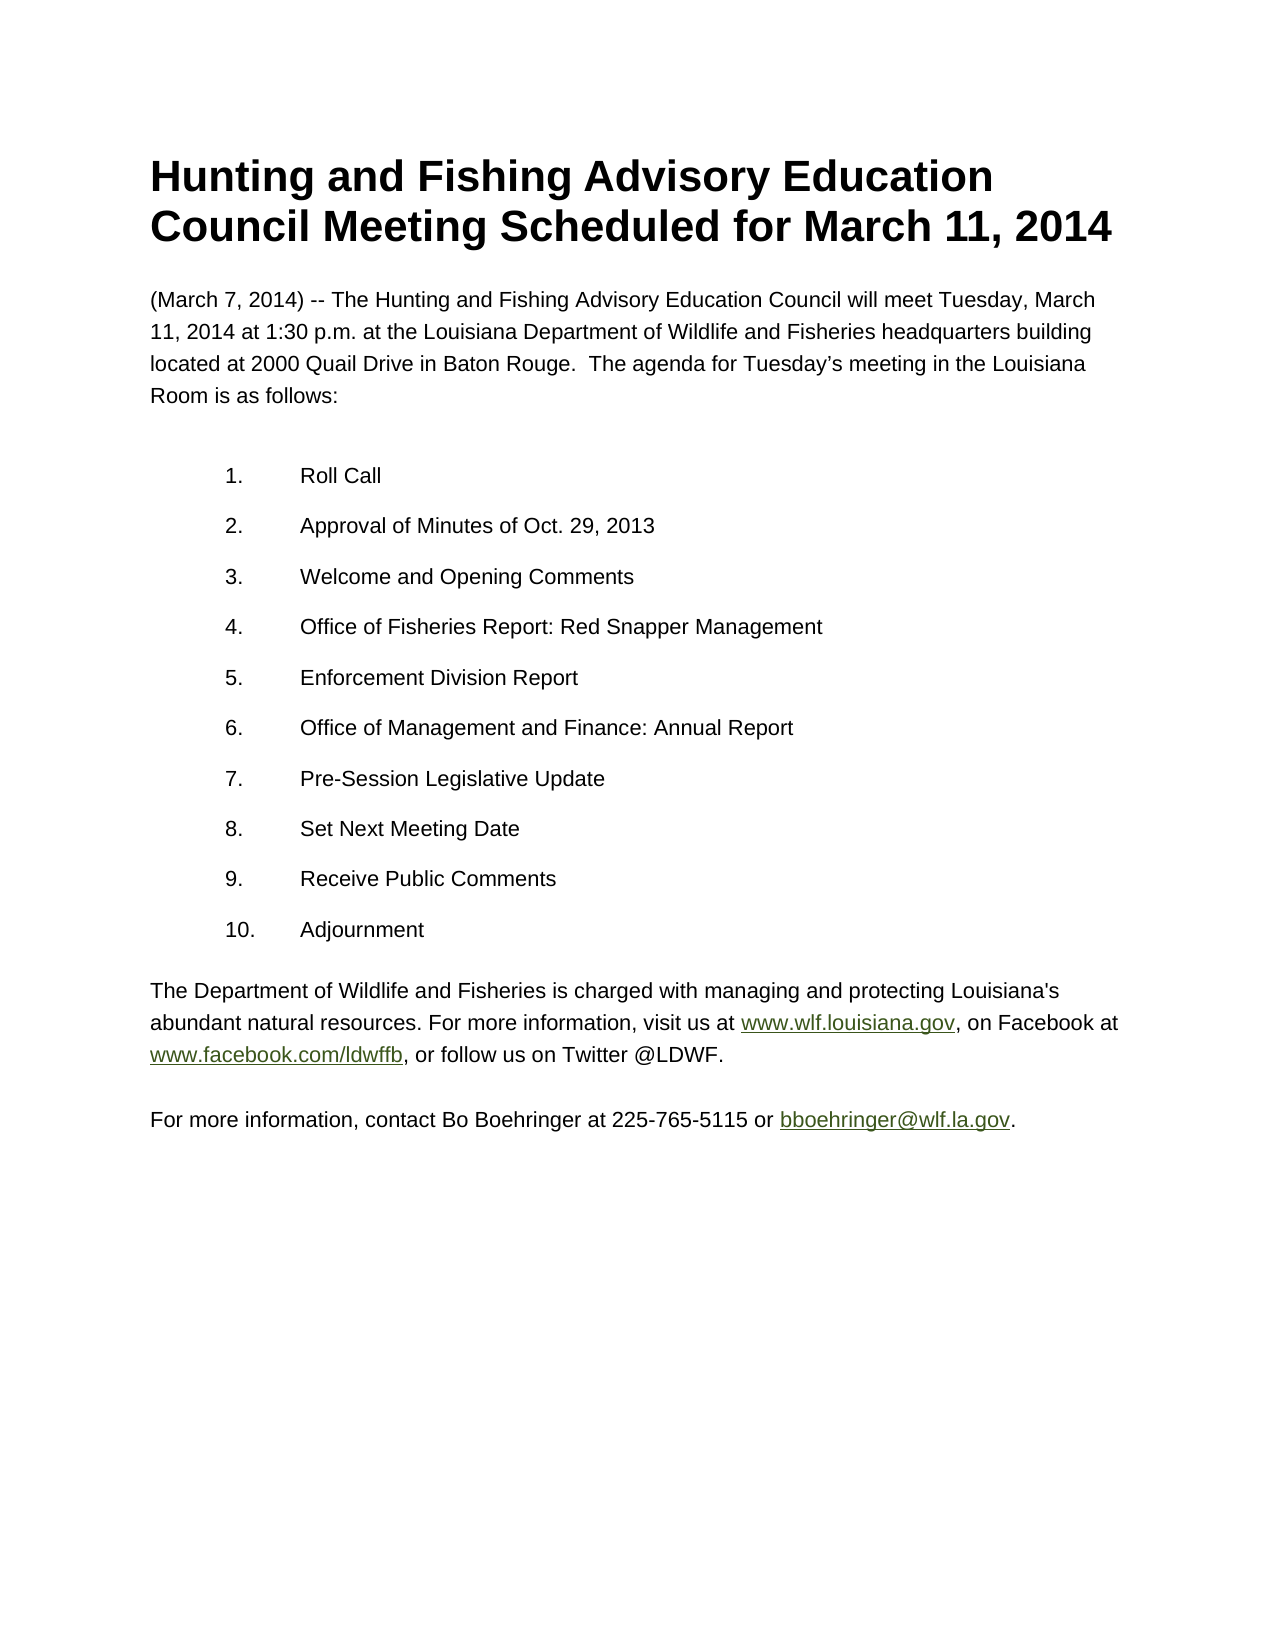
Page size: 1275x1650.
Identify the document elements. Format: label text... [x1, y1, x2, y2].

text The Department of Wildlife and Fisheries is charged with managing and protecting Louisiana's abundant natural resources. For more information, visit us at www.wlf.louisiana.gov, on Facebook at www.facebook.com/ldwffb, or follow us on Twitter @LDWF. For more information, contact Bo Boehringer at 225-765-5115 or bboehringer@wlf.la.gov. [150, 971, 1125, 1164]
list Approval of Minutes of Oct. 29, 2013 [225, 513, 1125, 538]
list Office of Fisheries Report: Red Snapper Management [225, 614, 1125, 639]
list Adjournment [225, 917, 1125, 942]
list Receive Public Comments [225, 866, 1125, 891]
list Pre-Session Legislative Update [225, 765, 1125, 791]
text Hunting and Fishing Advisory Education Council Meeting Scheduled for March 11, 2014 [150, 150, 1125, 251]
list Enforcement Division Report [225, 664, 1125, 690]
list Set Next Meeting Date [225, 816, 1125, 841]
list Office of Management and Finance: Annual Report [225, 715, 1125, 740]
list Roll Call [225, 463, 1125, 488]
text (March 7, 2014) -- The Hunting and Fishing Advisory Education Council will meet Tuesday, March 11, 2014 at 1:30 p.m. at the Louisiana Department of Wildlife and Fisheries headquarters building located at 2000 Quail Drive in Baton Rouge. The agenda for Tuesday’s meeting in the Louisiana Room is as follows: [150, 280, 1125, 408]
list Welcome and Opening Comments [225, 564, 1125, 589]
